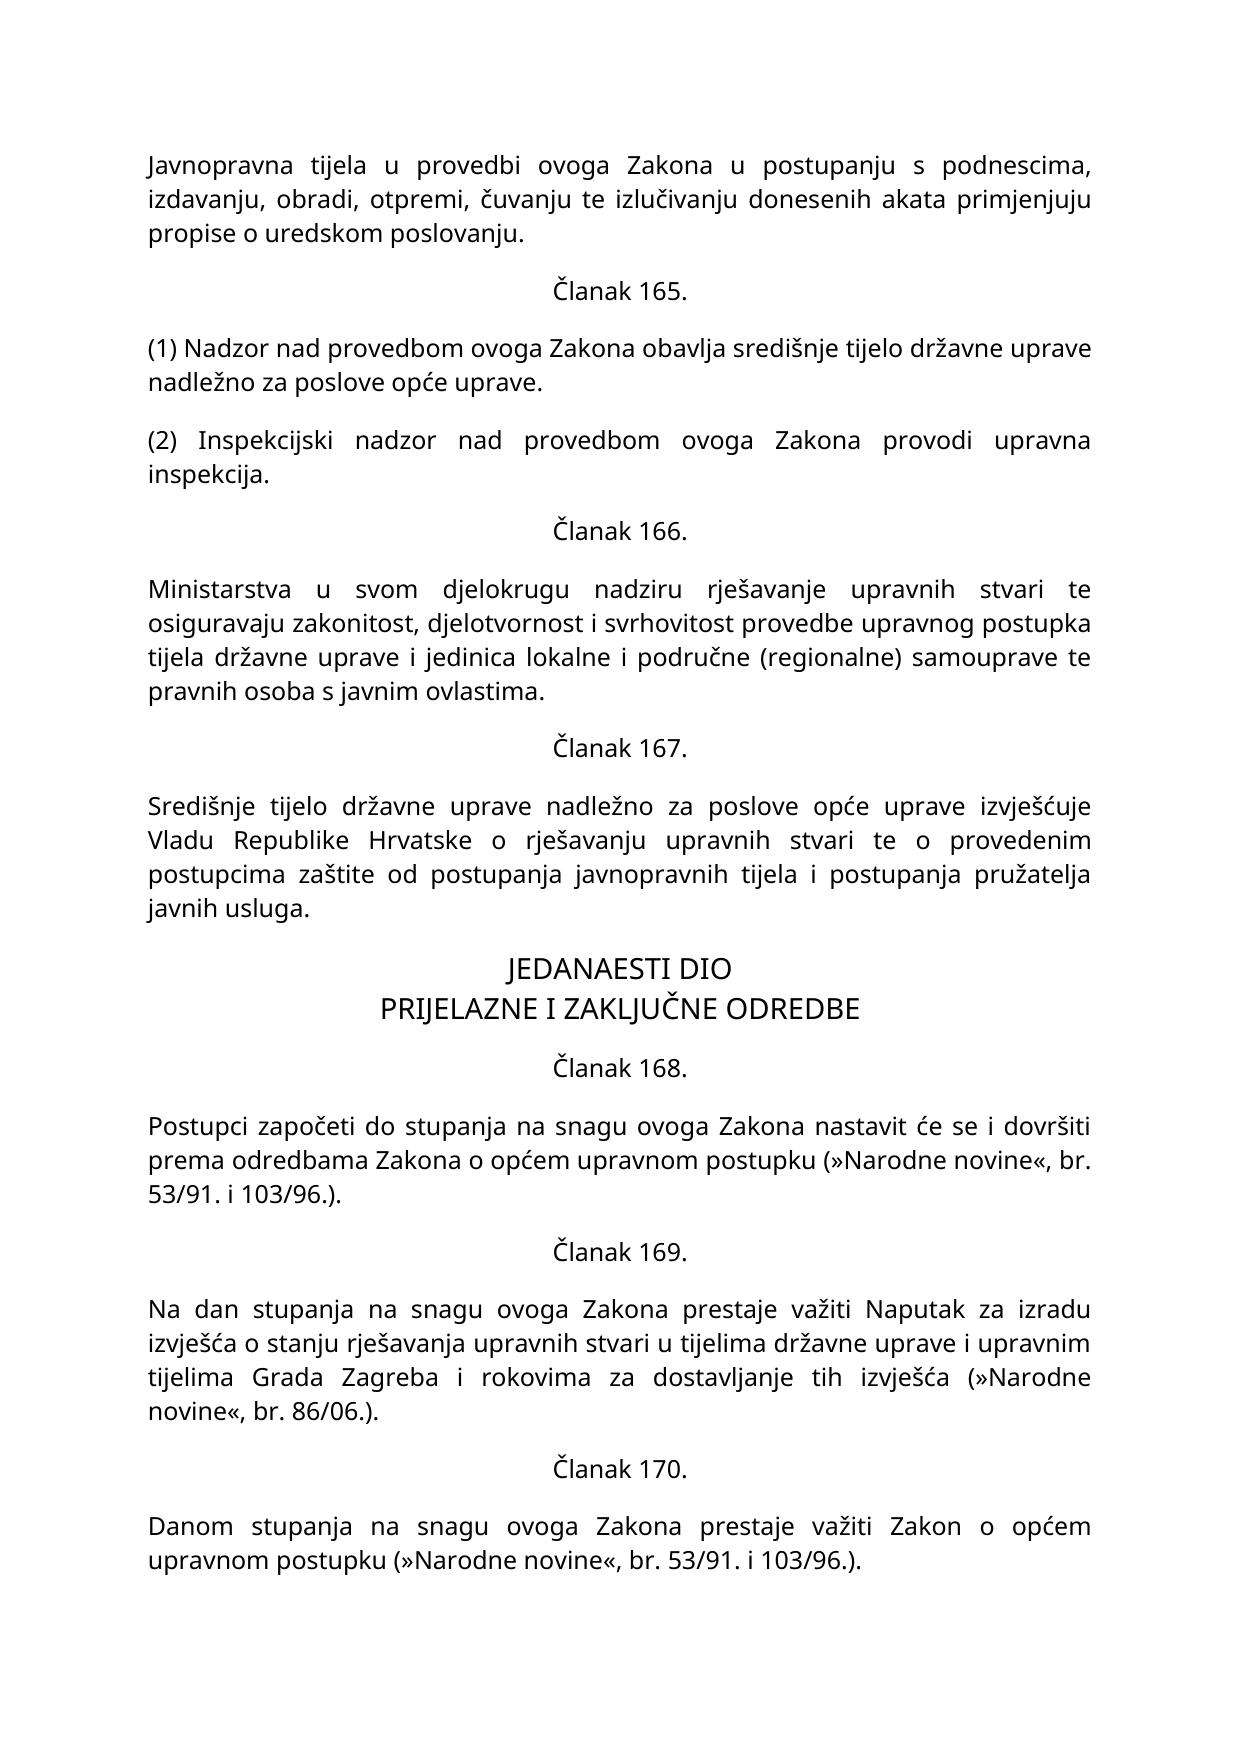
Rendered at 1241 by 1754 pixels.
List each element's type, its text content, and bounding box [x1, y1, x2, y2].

text Postupci započeti do stupanja na snagu ovoga Zakona nastavit će se i dovršiti prema odredbama Zakona o općem upravnom postupku (»Narodne novine«, br. 53/91. i 103/96.). [148, 1108, 1093, 1211]
text Članak 167. [148, 731, 1093, 765]
text Članak 170. [148, 1451, 1093, 1485]
text Ministarstva u svom djelokrugu nadziru rješavanje upravnih stvari te osiguravaju zakonitost, djelotvornost i svrhovitost provedbe upravnog postupka tijela državne uprave i jedinica lokalne i područne (regionalne) samouprave te pravnih osoba s javnim ovlastima. [148, 571, 1093, 708]
text Članak 168. [148, 1051, 1093, 1085]
text Središnje tijelo državne uprave nadležno za poslove opće uprave izvješćuje Vladu Republike Hrvatske o rješavanju upravnih stvari te o provedenim postupcima zaštite od postupanja javnopravnih tijela i postupanja pružatelja javnih usluga. [148, 788, 1093, 925]
text Članak 169. [148, 1234, 1093, 1268]
text JEDANAESTI DIO PRIJELAZNE I ZAKLJUČNE ODREDBE [148, 948, 1093, 1028]
text (2) Inspekcijski nadzor nad provedbom ovoga Zakona provodi upravna inspekcija. [148, 422, 1093, 490]
text Na dan stupanja na snagu ovoga Zakona prestaje važiti Naputak za izradu izvješća o stanju rješavanja upravnih stvari u tijelima državne uprave i upravnim tijelima Grada Zagreba i rokovima za dostavljanje tih izvješća (»Narodne novine«, br. 86/06.). [148, 1292, 1093, 1428]
text (1) Nadzor nad provedbom ovoga Zakona obavlja središnje tijelo državne uprave nadležno za poslove opće uprave. [148, 331, 1093, 399]
text Javnopravna tijela u provedbi ovoga Zakona u postupanju s podnescima, izdavanju, obradi, otpremi, čuvanju te izlučivanju donesenih akata primjenjuju propise o uredskom poslovanju. [148, 148, 1093, 250]
text Članak 165. [148, 273, 1093, 307]
text Danom stupanja na snagu ovoga Zakona prestaje važiti Zakon o općem upravnom postupku (»Narodne novine«, br. 53/91. i 103/96.). [148, 1509, 1093, 1577]
text Članak 166. [148, 514, 1093, 548]
